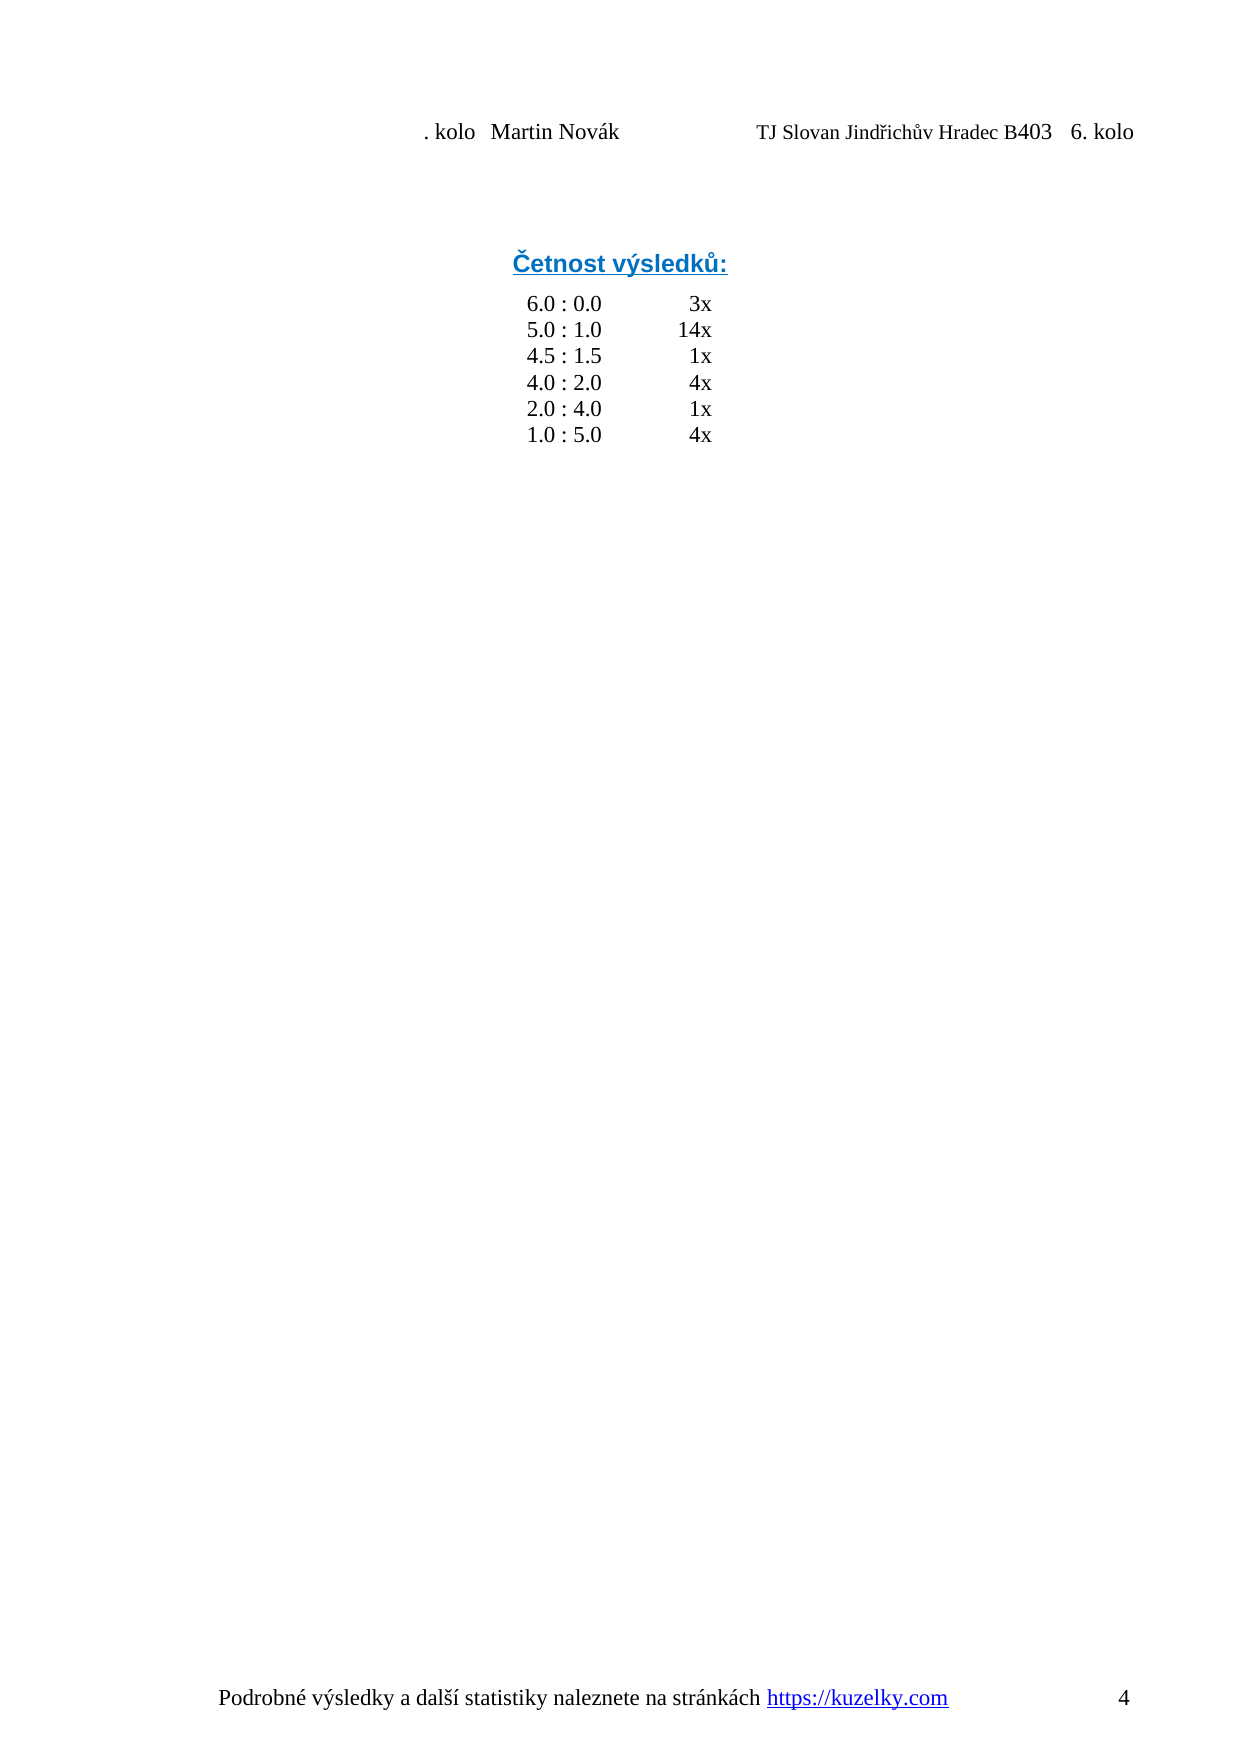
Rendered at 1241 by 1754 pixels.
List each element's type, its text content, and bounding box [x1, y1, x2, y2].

text 6.0 : 0.0 3x [106, 290, 1134, 316]
text 4.5 : 1.5 1x [106, 342, 1134, 369]
text Četnost výsledků: [94, 248, 1145, 277]
text 5.0 : 1.0 14x [106, 316, 1134, 342]
text 2.0 : 4.0 1x [106, 395, 1134, 422]
text 1.0 : 5.0 4x [106, 422, 1134, 448]
text 4.0 : 2.0 4x [106, 369, 1134, 395]
text . kolo Martin Novák TJ Slovan Jindřichův Hradec B 403 6. kolo [106, 118, 1134, 144]
